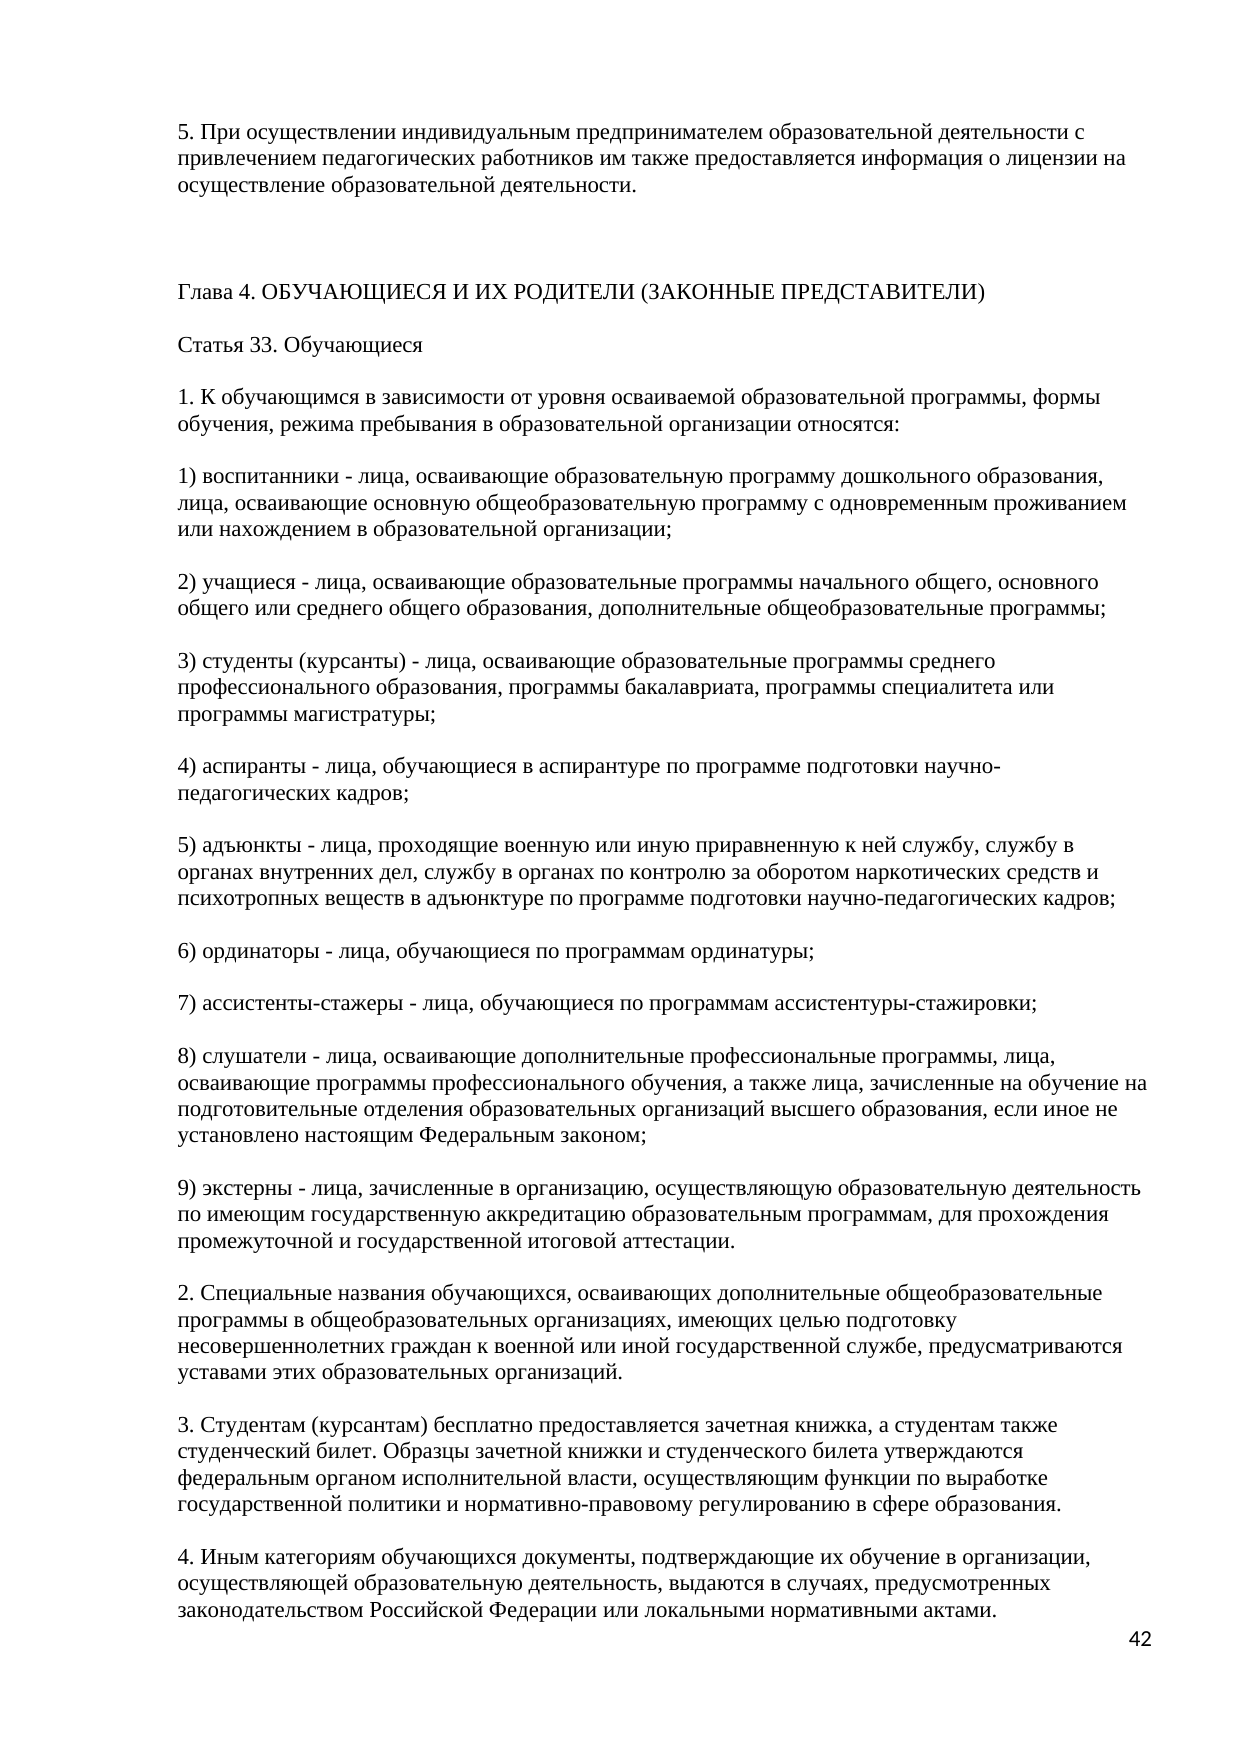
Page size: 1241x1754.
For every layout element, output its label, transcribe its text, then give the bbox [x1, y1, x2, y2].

text 7) ассистенты-стажеры - лица, обучающиеся по программам ассистентуры-стажировки; [177, 989, 1152, 1016]
text 2) учащиеся - лица, осваивающие образовательные программы начального общего, основного общего или среднего общего образования, дополнительные общеобразовательные программы; [177, 568, 1152, 621]
text 6) ординаторы - лица, обучающиеся по программам ординатуры; [177, 937, 1152, 963]
text 1) воспитанники - лица, осваивающие образовательную программу дошкольного образования, лица, осваивающие основную общеобразовательную программу с одновременным проживанием или нахождением в образовательной организации; [177, 462, 1152, 541]
text Глава 4. ОБУЧАЮЩИЕСЯ И ИХ РОДИТЕЛИ (ЗАКОННЫЕ ПРЕДСТАВИТЕЛИ) [177, 278, 1152, 304]
text 9) экстерны - лица, зачисленные в организацию, осуществляющую образовательную деятельность по имеющим государственную аккредитацию образовательным программам, для прохождения промежуточной и государственной итоговой аттестации. [177, 1174, 1152, 1253]
text 5. При осуществлении индивидуальным предпринимателем образовательной деятельности с привлечением педагогических работников им также предоставляется информация о лицензии на осуществление образовательной деятельности. [177, 118, 1152, 197]
text 3. Студентам (курсантам) бесплатно предоставляется зачетная книжка, а студентам также студенческий билет. Образцы зачетной книжки и студенческого билета утверждаются федеральным органом исполнительной власти, осуществляющим функции по выработке государственной политики и нормативно-правовому регулированию в сфере образования. [177, 1411, 1152, 1517]
text 4) аспиранты - лица, обучающиеся в аспирантуре по программе подготовки научно-педагогических кадров; [177, 752, 1152, 805]
text 1. К обучающимся в зависимости от уровня осваиваемой образовательной программы, формы обучения, режима пребывания в образовательной организации относятся: [177, 383, 1152, 436]
text 4. Иным категориям обучающихся документы, подтверждающие их обучение в организации, осуществляющей образовательную деятельность, выдаются в случаях, предусмотренных законодательством Российской Федерации или локальными нормативными актами. [177, 1543, 1152, 1622]
text 2. Специальные названия обучающихся, осваивающих дополнительные общеобразовательные программы в общеобразовательных организациях, имеющих целью подготовку несовершеннолетних граждан к военной или иной государственной службе, предусматриваются уставами этих образовательных организаций. [177, 1279, 1152, 1385]
text 8) слушатели - лица, осваивающие дополнительные профессиональные программы, лица, осваивающие программы профессионального обучения, а также лица, зачисленные на обучение на подготовительные отделения образовательных организаций высшего образования, если иное не установлено настоящим Федеральным законом; [177, 1042, 1152, 1148]
text Статья 33. Обучающиеся [177, 331, 1152, 357]
text 5) адъюнкты - лица, проходящие военную или иную приравненную к ней службу, службу в органах внутренних дел, службу в органах по контролю за оборотом наркотических средств и психотропных веществ в адъюнктуре по программе подготовки научно-педагогических кадров; [177, 831, 1152, 910]
text 3) студенты (курсанты) - лица, осваивающие образовательные программы среднего профессионального образования, программы бакалавриата, программы специалитета или программы магистратуры; [177, 647, 1152, 726]
